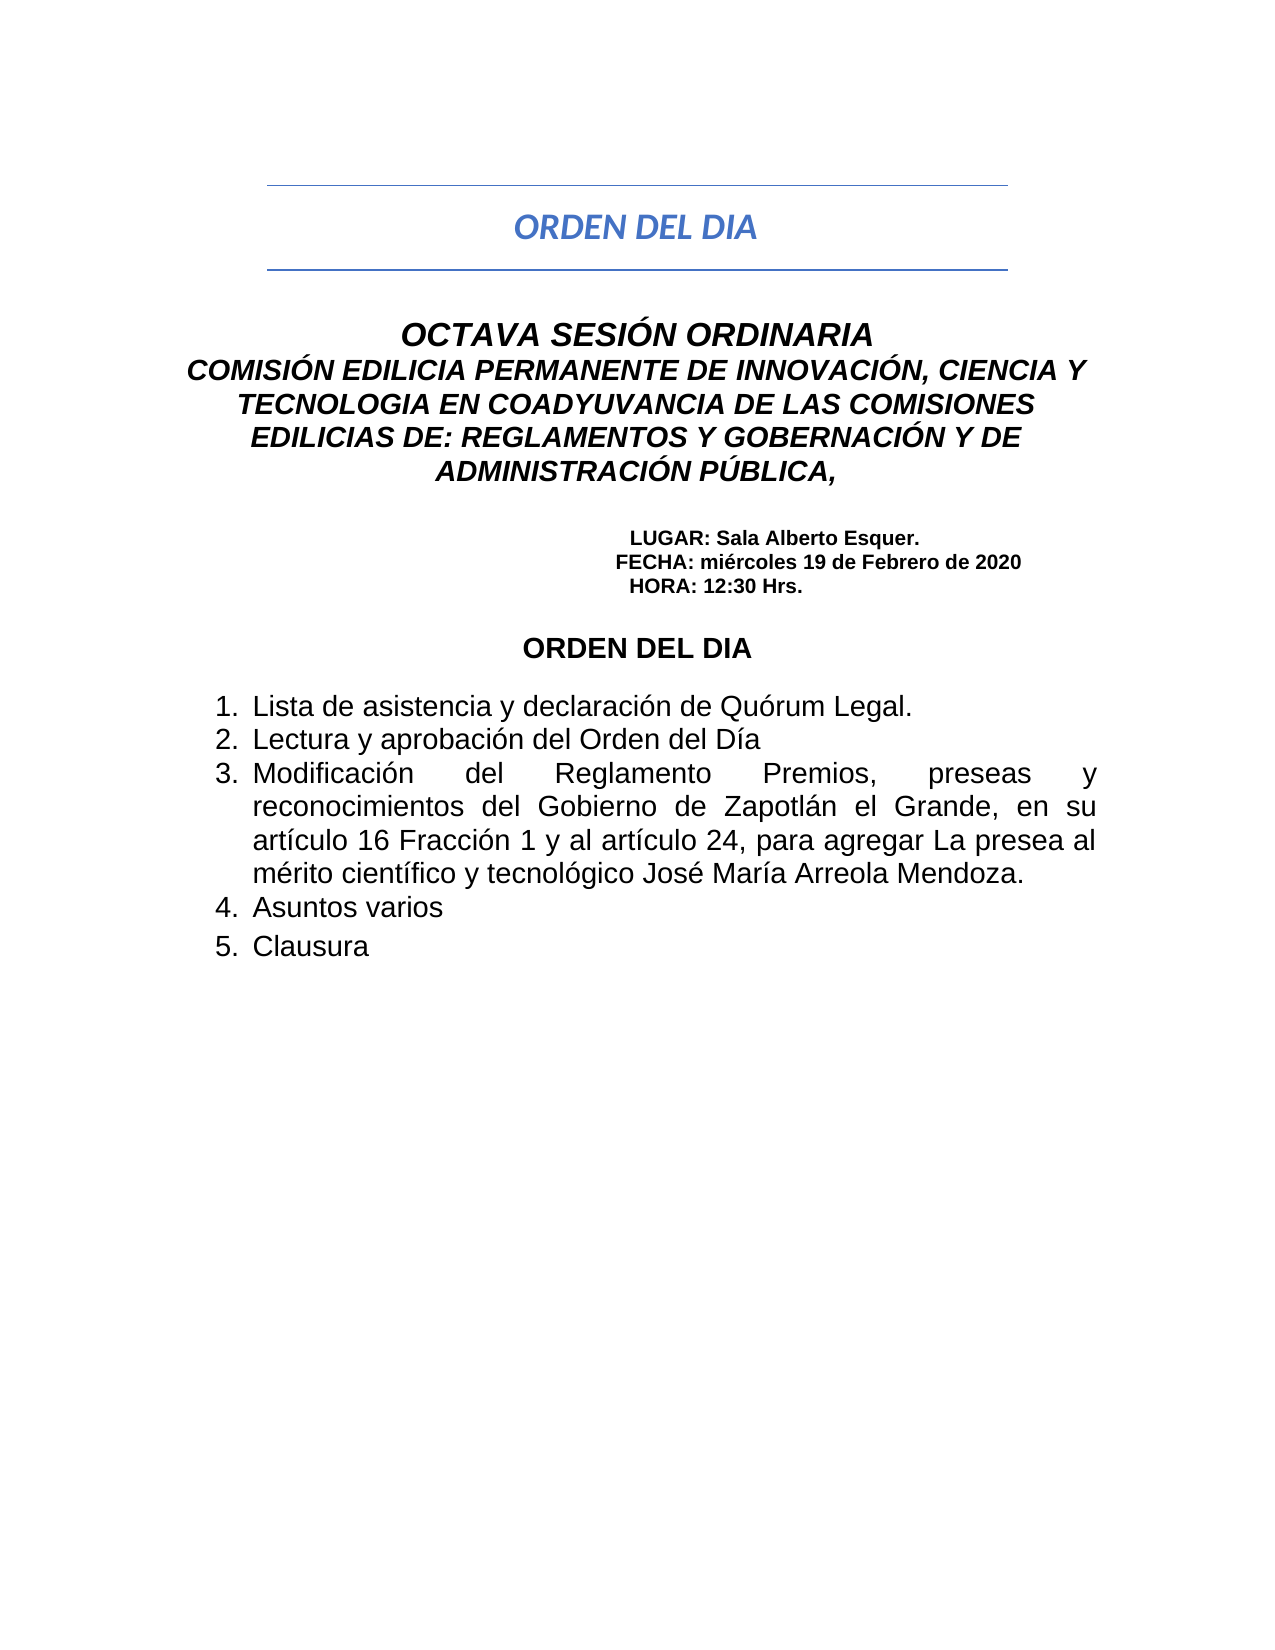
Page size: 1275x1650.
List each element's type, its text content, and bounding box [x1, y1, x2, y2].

text COMISIÓN EDILICIA PERMANENTE DE INNOVACIÓN, CIENCIA Y TECNOLOGIA en coadyuvancia de las comisiones EDIlicias de: reglamentos y gobernación Y de administración pública, [177, 353, 1098, 487]
list Lista de asistencia y declaración de Quórum Legal. [215, 689, 1098, 722]
text ORDEN DEL DIA [267, 186, 1008, 269]
text FECHA: miércoles 19 de Febrero de 2020 [177, 550, 1098, 574]
list Modificación del Reglamento Premios, preseas y reconocimientos del Gobierno de Zapotlán el Grande, en su artículo 16 Fracción 1 y al artículo 24, para agregar La presea al mérito científico y tecnológico José María Arreola Mendoza. [215, 756, 1098, 890]
list Asuntos varios [215, 890, 1098, 924]
text OCTAVA SESIÓN ORDINARIA [177, 315, 1098, 353]
text LUGAR: Sala Alberto Esquer. [325, 526, 1098, 550]
list Clausura [215, 929, 1098, 962]
text HORA: 12:30 Hrs. [325, 574, 1098, 598]
list Lectura y aprobación del Orden del Día [215, 722, 1098, 756]
text ORDEN DEL DIA [177, 631, 1098, 665]
